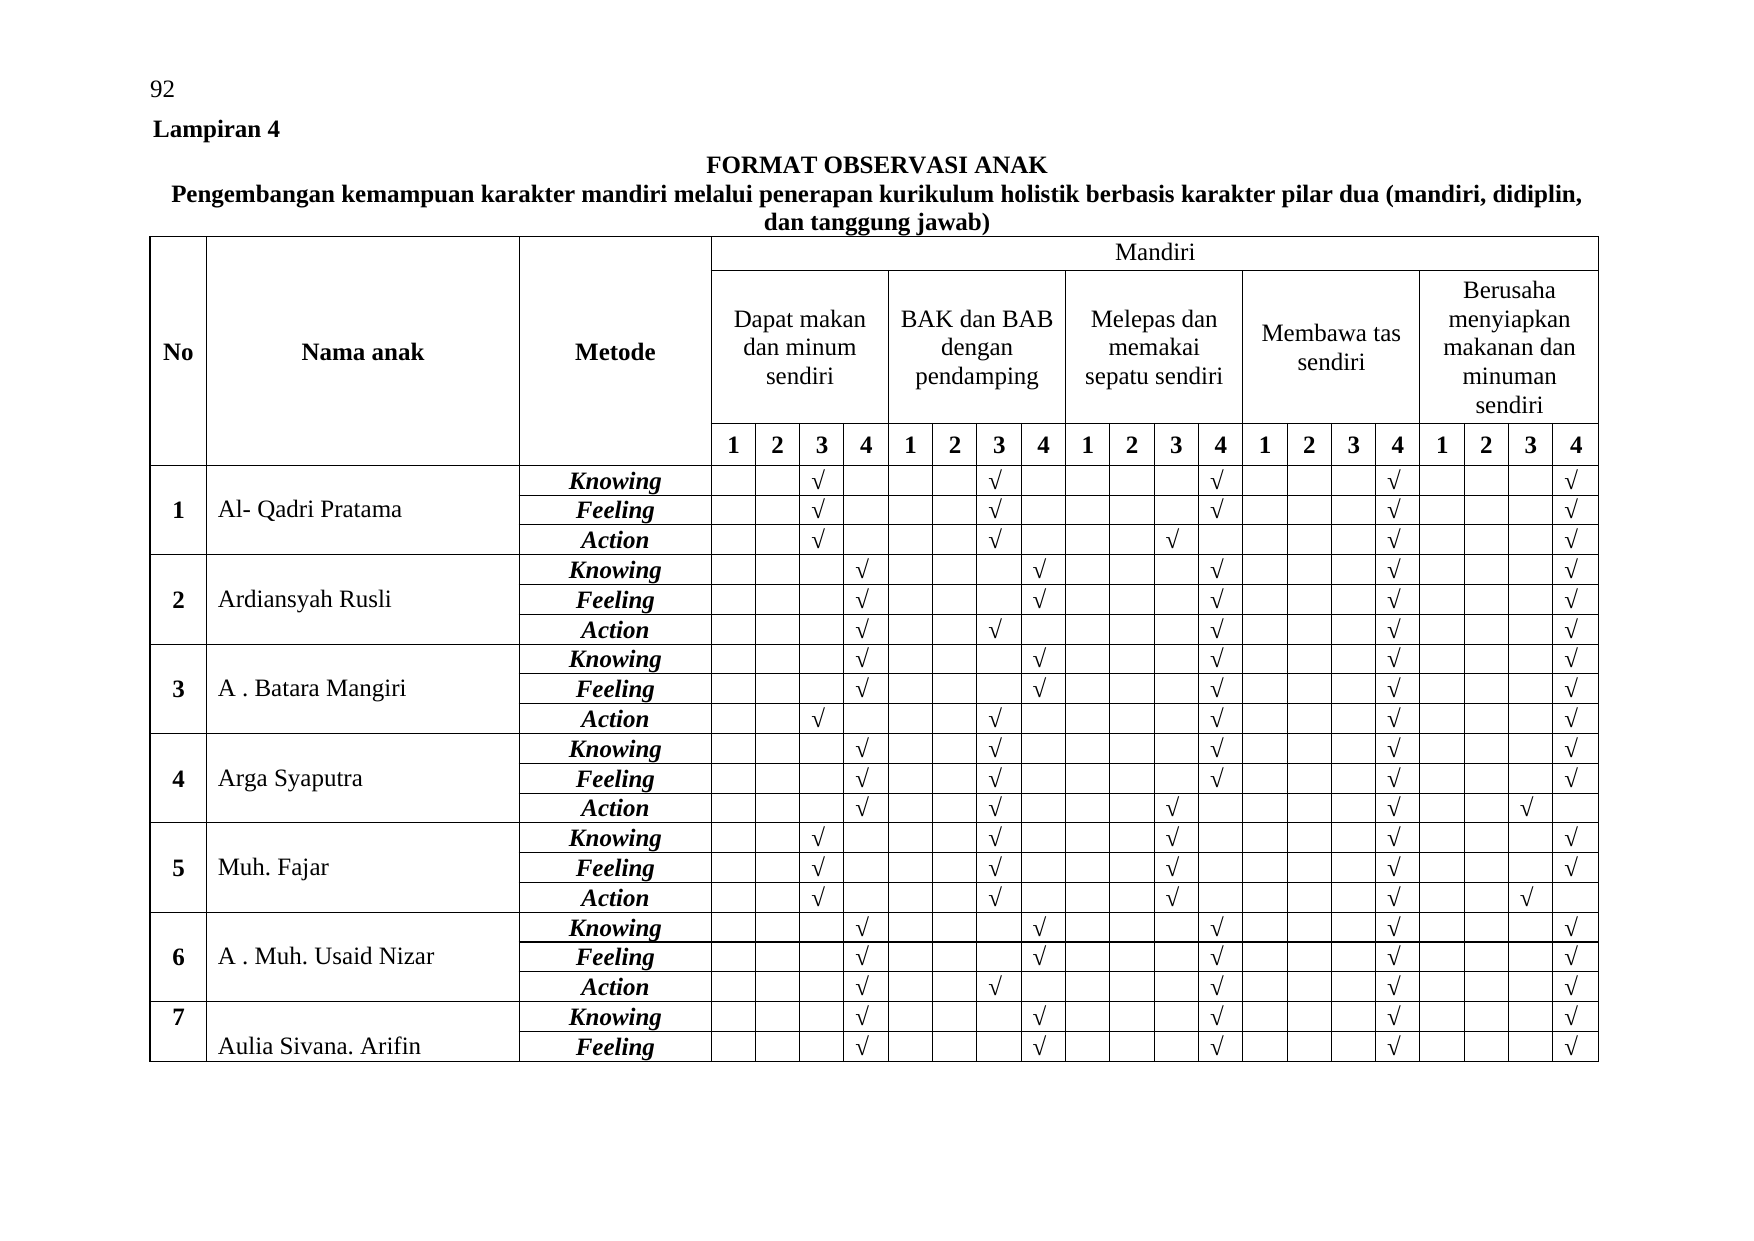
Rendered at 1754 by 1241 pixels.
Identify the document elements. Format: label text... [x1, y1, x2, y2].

table_cell Dapat makan dan minum sendiri [712, 271, 888, 423]
table_cell 4 [1553, 424, 1598, 465]
table_cell BAK dan BAB dengan pendamping [889, 271, 1065, 423]
table_cell [1509, 466, 1552, 494]
table_cell Knowing [520, 1002, 711, 1031]
table_cell [889, 525, 932, 554]
table_cell [756, 823, 799, 852]
table_cell [1288, 585, 1331, 614]
table_cell Aulia Sivana. Arifin [207, 1002, 519, 1061]
table_cell √ [1155, 823, 1198, 852]
table_cell [889, 972, 932, 1001]
table_cell [1332, 704, 1375, 733]
table_cell [1420, 704, 1464, 733]
table_cell 2 [933, 424, 976, 465]
table_cell [800, 913, 843, 941]
table_cell 3 [977, 424, 1021, 465]
table_cell [933, 674, 976, 703]
table_cell 4 [151, 734, 206, 822]
table_cell [1465, 972, 1508, 1001]
table_cell √ [1376, 615, 1419, 643]
table_cell [889, 704, 932, 733]
table_cell [1465, 674, 1508, 703]
table_cell [1420, 883, 1464, 912]
table_cell [933, 645, 976, 673]
table_cell [1465, 645, 1508, 673]
table_cell [1110, 853, 1154, 882]
table_cell √ [1553, 525, 1598, 554]
table_cell Knowing [520, 823, 711, 852]
table_cell [1066, 645, 1109, 673]
table_cell [889, 853, 932, 882]
table_cell √ [844, 615, 888, 643]
table_cell [1420, 645, 1464, 673]
table_cell [1420, 943, 1464, 971]
table_cell √ [1376, 1032, 1419, 1061]
table_cell [889, 913, 932, 941]
table_cell [1155, 704, 1198, 733]
table_cell √ [1553, 1002, 1598, 1031]
table_cell [712, 1032, 755, 1061]
table_cell Knowing [520, 645, 711, 673]
table_cell √ [1155, 525, 1198, 554]
table_cell [1420, 913, 1464, 941]
table_cell [844, 496, 888, 524]
table_cell [933, 1032, 976, 1061]
table_cell [756, 1032, 799, 1061]
table_cell 2 [1110, 424, 1154, 465]
table_cell [1332, 734, 1375, 763]
table_cell [1509, 853, 1552, 882]
table_cell [1509, 943, 1552, 971]
table_cell √ [977, 764, 1021, 792]
table_cell [889, 585, 932, 614]
table_cell [1022, 823, 1065, 852]
table_cell [1022, 734, 1065, 763]
table_cell [889, 555, 932, 584]
table_cell √ [844, 764, 888, 792]
table_cell [1332, 883, 1375, 912]
table_cell [1465, 794, 1508, 822]
table_cell A . Muh. Usaid Nizar [207, 913, 519, 1001]
table_cell [1066, 943, 1109, 971]
table_cell [800, 1002, 843, 1031]
table_cell [1465, 734, 1508, 763]
table_cell [756, 466, 799, 494]
table_cell √ [844, 794, 888, 822]
table_cell √ [1376, 1002, 1419, 1031]
table_cell [977, 943, 1021, 971]
table_cell Feeling [520, 943, 711, 971]
table_cell [1155, 943, 1198, 971]
table_cell √ [800, 466, 843, 494]
table_cell √ [1376, 585, 1419, 614]
table_cell [1553, 883, 1598, 912]
table_cell [712, 853, 755, 882]
table_cell [800, 972, 843, 1001]
table_cell [889, 764, 932, 792]
table_cell √ [1376, 704, 1419, 733]
table_cell √ [800, 525, 843, 554]
table_cell √ [1553, 764, 1598, 792]
table_cell [1066, 674, 1109, 703]
table_cell √ [800, 823, 843, 852]
table_cell [1465, 704, 1508, 733]
table_cell Knowing [520, 555, 711, 584]
table_cell √ [1376, 496, 1419, 524]
table_cell √ [1553, 853, 1598, 882]
table_cell 2 [1288, 424, 1331, 465]
table_cell [1288, 913, 1331, 941]
table_cell [844, 823, 888, 852]
table_cell 4 [844, 424, 888, 465]
table_cell [1420, 853, 1464, 882]
table_cell [1465, 585, 1508, 614]
table_cell √ [977, 734, 1021, 763]
table_cell [889, 615, 932, 643]
table_cell [1420, 823, 1464, 852]
table_cell [889, 496, 932, 524]
table_cell [1288, 823, 1331, 852]
table_cell √ [1199, 585, 1242, 614]
table_cell [1155, 972, 1198, 1001]
table_cell [1553, 794, 1598, 822]
table_cell [1155, 466, 1198, 494]
table_cell √ [977, 525, 1021, 554]
table_cell √ [1199, 496, 1242, 524]
table_cell [844, 853, 888, 882]
table_cell [1110, 496, 1154, 524]
table_cell √ [1199, 1032, 1242, 1061]
table_cell [1509, 645, 1552, 673]
table_cell [1199, 853, 1242, 882]
table_cell √ [977, 972, 1021, 1001]
table_cell [1110, 1032, 1154, 1061]
table_cell [1465, 496, 1508, 524]
table_cell [977, 913, 1021, 941]
table_cell √ [1509, 883, 1552, 912]
table_cell [1288, 734, 1331, 763]
table_cell √ [977, 883, 1021, 912]
table_cell 4 [1022, 424, 1065, 465]
table_cell √ [1553, 645, 1598, 673]
table_cell [1110, 525, 1154, 554]
table_cell [1465, 943, 1508, 971]
table_cell Membawa tas sendiri [1243, 271, 1419, 423]
table_cell √ [1022, 674, 1065, 703]
table_cell [712, 466, 755, 494]
table_cell [1332, 466, 1375, 494]
table_cell √ [1553, 943, 1598, 971]
table_cell [1420, 794, 1464, 822]
table_cell [756, 585, 799, 614]
table_cell [1509, 525, 1552, 554]
table_cell √ [1376, 823, 1419, 852]
table_cell √ [1199, 704, 1242, 733]
table_cell [1110, 466, 1154, 494]
table_cell [1110, 704, 1154, 733]
table_cell [933, 496, 976, 524]
table_cell [1420, 1002, 1464, 1031]
table_cell [1288, 466, 1331, 494]
table_cell [1509, 496, 1552, 524]
table_cell [1155, 645, 1198, 673]
table_cell [933, 585, 976, 614]
table_cell [1243, 794, 1287, 822]
table_cell [1066, 853, 1109, 882]
table_cell [1243, 883, 1287, 912]
table_cell [1465, 615, 1508, 643]
table_cell [1465, 883, 1508, 912]
table_cell [1110, 734, 1154, 763]
table_cell [1420, 496, 1464, 524]
table_cell [1332, 555, 1375, 584]
table_cell 1 [1243, 424, 1287, 465]
table_cell √ [1376, 645, 1419, 673]
table_cell [1110, 764, 1154, 792]
table_cell √ [1199, 466, 1242, 494]
table_cell Knowing [520, 466, 711, 494]
table_cell [1465, 913, 1508, 941]
table_cell [1243, 555, 1287, 584]
table_cell [800, 734, 843, 763]
table_cell √ [1199, 734, 1242, 763]
table_cell √ [1376, 883, 1419, 912]
table_cell [977, 585, 1021, 614]
table_cell [1155, 585, 1198, 614]
table_cell [712, 794, 755, 822]
table_cell [1110, 1002, 1154, 1031]
table_cell [1243, 704, 1287, 733]
table_cell [1243, 645, 1287, 673]
table_cell [1022, 704, 1065, 733]
table_cell [1110, 645, 1154, 673]
table_cell [1022, 615, 1065, 643]
table_cell [1022, 883, 1065, 912]
table_cell [1420, 1032, 1464, 1061]
table_cell [1243, 585, 1287, 614]
table_cell Feeling [520, 1032, 711, 1061]
table_cell √ [844, 972, 888, 1001]
table_cell [1288, 555, 1331, 584]
table_cell [1199, 823, 1242, 852]
table_cell [756, 615, 799, 643]
table_cell [1420, 734, 1464, 763]
table_cell √ [1553, 913, 1598, 941]
table_cell [889, 943, 932, 971]
table_cell √ [1022, 555, 1065, 584]
table_cell [756, 525, 799, 554]
table_cell 4 [1376, 424, 1419, 465]
table_cell [1199, 525, 1242, 554]
table_cell [889, 1002, 932, 1031]
table_cell 3 [800, 424, 843, 465]
table_cell [712, 883, 755, 912]
table_cell [1288, 883, 1331, 912]
table_cell [844, 704, 888, 733]
table_cell Knowing [520, 913, 711, 941]
table_cell √ [800, 883, 843, 912]
table_cell [933, 734, 976, 763]
table_cell [1155, 764, 1198, 792]
table_cell [1110, 823, 1154, 852]
table_cell [756, 496, 799, 524]
table_cell [712, 585, 755, 614]
table_cell [1066, 615, 1109, 643]
table_cell Feeling [520, 674, 711, 703]
table_cell [756, 972, 799, 1001]
table_cell [933, 704, 976, 733]
table_cell [1465, 764, 1508, 792]
table_cell [712, 972, 755, 1001]
table_cell [1288, 1032, 1331, 1061]
table_cell [1332, 674, 1375, 703]
table_cell [1066, 764, 1109, 792]
table_cell [933, 764, 976, 792]
table_cell 7 [151, 1002, 206, 1061]
table_cell [844, 883, 888, 912]
table_cell [712, 645, 755, 673]
table_cell [1465, 853, 1508, 882]
table_cell √ [1376, 913, 1419, 941]
table_cell [1110, 972, 1154, 1001]
table_cell [1465, 466, 1508, 494]
table_cell [933, 525, 976, 554]
table_cell [800, 943, 843, 971]
table_cell [712, 704, 755, 733]
table_cell [1332, 943, 1375, 971]
table_cell √ [1553, 615, 1598, 643]
table_cell [933, 466, 976, 494]
table_cell √ [977, 466, 1021, 494]
table_cell [756, 645, 799, 673]
table_cell [1155, 1032, 1198, 1061]
table_cell Knowing [520, 734, 711, 763]
table_cell [1288, 972, 1331, 1001]
table_cell [712, 823, 755, 852]
table_cell [1243, 466, 1287, 494]
table_cell √ [1376, 794, 1419, 822]
table_cell √ [1199, 764, 1242, 792]
table_cell √ [844, 1032, 888, 1061]
table_cell [1420, 466, 1464, 494]
table_cell [1509, 1032, 1552, 1061]
table_cell [1243, 853, 1287, 882]
table_cell [1243, 764, 1287, 792]
table_cell √ [1022, 585, 1065, 614]
table_cell [889, 1032, 932, 1061]
table_cell [889, 645, 932, 673]
table_cell √ [1376, 674, 1419, 703]
table_cell [1110, 943, 1154, 971]
table_cell [756, 764, 799, 792]
table_cell √ [977, 794, 1021, 822]
table_cell 3 [1155, 424, 1198, 465]
table_cell √ [1376, 972, 1419, 1001]
table_cell √ [1155, 853, 1198, 882]
table_cell [933, 853, 976, 882]
table_cell [1243, 1032, 1287, 1061]
table_cell [1332, 764, 1375, 792]
table_cell [1332, 823, 1375, 852]
table_cell [1332, 615, 1375, 643]
table_cell [712, 525, 755, 554]
table_cell [889, 794, 932, 822]
table_cell √ [977, 496, 1021, 524]
table_cell [1509, 972, 1552, 1001]
table_cell [844, 466, 888, 494]
table_cell [800, 794, 843, 822]
table_cell √ [1376, 764, 1419, 792]
table_cell √ [1376, 466, 1419, 494]
table_cell [800, 555, 843, 584]
table_cell [800, 615, 843, 643]
table_cell [712, 496, 755, 524]
table_cell [1022, 525, 1065, 554]
table_cell [933, 1002, 976, 1031]
table_cell √ [1553, 734, 1598, 763]
table_cell √ [977, 615, 1021, 643]
table_cell [1420, 764, 1464, 792]
table_cell √ [1376, 525, 1419, 554]
table_cell [1288, 1002, 1331, 1031]
table_cell [933, 913, 976, 941]
table_cell [1022, 972, 1065, 1001]
table_cell [1288, 525, 1331, 554]
table_cell √ [1553, 466, 1598, 494]
table_cell 1 [1420, 424, 1464, 465]
table_cell 1 [889, 424, 932, 465]
table_cell [1243, 525, 1287, 554]
table_cell [1066, 734, 1109, 763]
table_cell [933, 794, 976, 822]
table_cell [977, 674, 1021, 703]
table_cell [1509, 1002, 1552, 1031]
text Pengembangan kemampuan karakter mandiri melalui penerapan kurikulum holistik berbasis karakter pilar dua (mandiri, didiplin, dan tanggung jawab) [150, 179, 1604, 236]
table_cell A . Batara Mangiri [207, 645, 519, 733]
table_cell Muh. Fajar [207, 823, 519, 912]
table_cell [1288, 764, 1331, 792]
table_cell √ [1199, 555, 1242, 584]
table_cell Melepas dan memakai sepatu sendiri [1066, 271, 1242, 423]
table_cell Arga Syaputra [207, 734, 519, 822]
table_cell [712, 555, 755, 584]
table_cell [1509, 704, 1552, 733]
table_cell 2 [1465, 424, 1508, 465]
text FORMAT OBSERVASI ANAK [150, 150, 1604, 179]
table_cell [1110, 794, 1154, 822]
table_cell √ [977, 704, 1021, 733]
table_cell √ [844, 645, 888, 673]
table_cell 3 [1332, 424, 1375, 465]
table_cell [1465, 525, 1508, 554]
table_cell [1155, 734, 1198, 763]
table_cell √ [844, 734, 888, 763]
table_cell √ [1199, 972, 1242, 1001]
table_cell [1509, 913, 1552, 941]
table_cell [1199, 883, 1242, 912]
table_cell [1110, 674, 1154, 703]
table_cell [1022, 853, 1065, 882]
table_cell [756, 555, 799, 584]
table_cell [1243, 674, 1287, 703]
table_cell [889, 823, 932, 852]
table_cell 3 [1509, 424, 1552, 465]
table_cell [1332, 1002, 1375, 1031]
table_cell √ [1553, 704, 1598, 733]
table_cell [1509, 615, 1552, 643]
table_cell [800, 764, 843, 792]
table_cell √ [1022, 645, 1065, 673]
table_cell [1155, 615, 1198, 643]
table_cell [889, 883, 932, 912]
table_cell Action [520, 883, 711, 912]
table_cell [933, 615, 976, 643]
table_cell [1022, 794, 1065, 822]
table_cell [1066, 525, 1109, 554]
table_cell √ [1553, 972, 1598, 1001]
table_cell [933, 972, 976, 1001]
table_cell [756, 674, 799, 703]
table_cell √ [1553, 1032, 1598, 1061]
table_cell [1066, 883, 1109, 912]
table_cell √ [977, 823, 1021, 852]
table_cell [1465, 1002, 1508, 1031]
table_cell Action [520, 972, 711, 1001]
table_cell [1288, 704, 1331, 733]
table_cell Action [520, 704, 711, 733]
table_cell [712, 615, 755, 643]
table_cell [1420, 585, 1464, 614]
table_cell [712, 764, 755, 792]
table_cell √ [844, 1002, 888, 1031]
table_cell [756, 913, 799, 941]
table_cell √ [1199, 674, 1242, 703]
table_cell [800, 1032, 843, 1061]
table_cell √ [1199, 1002, 1242, 1031]
table_cell [1066, 913, 1109, 941]
table_cell [1420, 674, 1464, 703]
table_cell [1465, 1032, 1508, 1061]
table_cell √ [1155, 794, 1198, 822]
table_cell [1332, 525, 1375, 554]
table_cell [1420, 525, 1464, 554]
table_cell [977, 1032, 1021, 1061]
table_cell [756, 704, 799, 733]
table_cell [712, 913, 755, 941]
table_cell Action [520, 525, 711, 554]
table_cell [1066, 794, 1109, 822]
table_cell 2 [151, 555, 206, 643]
table_cell [1066, 1032, 1109, 1061]
table_cell √ [1376, 853, 1419, 882]
table_cell [1110, 585, 1154, 614]
table_cell [756, 794, 799, 822]
table_cell √ [1022, 1002, 1065, 1031]
table_cell Action [520, 794, 711, 822]
table_cell [1155, 1002, 1198, 1031]
table_cell Feeling [520, 585, 711, 614]
table_cell [1465, 823, 1508, 852]
table_cell [800, 674, 843, 703]
table_cell [712, 943, 755, 971]
table_cell [1243, 943, 1287, 971]
table_cell [1288, 645, 1331, 673]
table_cell √ [1022, 1032, 1065, 1061]
table_cell [1243, 1002, 1287, 1031]
table_cell [800, 645, 843, 673]
table_cell [933, 883, 976, 912]
table_cell [1332, 645, 1375, 673]
table_cell √ [844, 555, 888, 584]
table_cell √ [1022, 943, 1065, 971]
table_cell [1110, 913, 1154, 941]
table_cell √ [1376, 734, 1419, 763]
table_cell √ [1509, 794, 1552, 822]
table_cell [1420, 555, 1464, 584]
table_cell [1288, 794, 1331, 822]
table_cell √ [800, 704, 843, 733]
table_cell [1066, 496, 1109, 524]
table_cell 1 [151, 466, 206, 554]
table_cell [756, 943, 799, 971]
table_cell [1110, 883, 1154, 912]
table_cell [756, 1002, 799, 1031]
table_cell [1288, 943, 1331, 971]
table_cell [889, 734, 932, 763]
table_cell [756, 734, 799, 763]
table_cell [977, 1002, 1021, 1031]
table_cell √ [1199, 913, 1242, 941]
table_cell √ [1155, 883, 1198, 912]
table_cell 5 [151, 823, 206, 912]
table_cell [1243, 972, 1287, 1001]
table_cell [889, 674, 932, 703]
table_cell [1243, 734, 1287, 763]
table_cell [889, 466, 932, 494]
table_cell [1155, 555, 1198, 584]
table_cell √ [1553, 823, 1598, 852]
table_cell [1243, 615, 1287, 643]
table_cell Feeling [520, 853, 711, 882]
table_cell √ [977, 853, 1021, 882]
table_cell [1420, 972, 1464, 1001]
table_cell √ [800, 853, 843, 882]
table_cell √ [1553, 555, 1598, 584]
table_cell [1509, 764, 1552, 792]
table_cell √ [1376, 555, 1419, 584]
table_cell [756, 853, 799, 882]
table_cell [1420, 615, 1464, 643]
table_cell Feeling [520, 496, 711, 524]
table_cell [1509, 674, 1552, 703]
table_cell [1066, 1002, 1109, 1031]
table_cell √ [1553, 585, 1598, 614]
table_cell 1 [1066, 424, 1109, 465]
table_cell [1243, 496, 1287, 524]
table_cell [1155, 496, 1198, 524]
table_cell [1066, 704, 1109, 733]
table_cell [712, 674, 755, 703]
table_cell √ [844, 674, 888, 703]
table_cell [1066, 555, 1109, 584]
table_cell [1332, 1032, 1375, 1061]
table_cell [1288, 853, 1331, 882]
table_cell [1066, 585, 1109, 614]
table_cell [933, 555, 976, 584]
table_cell [977, 645, 1021, 673]
table_cell Action [520, 615, 711, 643]
table_cell [1288, 496, 1331, 524]
table_cell √ [1553, 674, 1598, 703]
table_cell Berusaha menyiapkan makanan dan minuman sendiri [1420, 271, 1598, 423]
table_cell √ [1199, 943, 1242, 971]
table_cell [1022, 496, 1065, 524]
table_cell [1332, 853, 1375, 882]
table_cell Feeling [520, 764, 711, 792]
table_cell 2 [756, 424, 799, 465]
table_cell √ [844, 943, 888, 971]
table_cell [1288, 615, 1331, 643]
table_cell √ [844, 585, 888, 614]
table_cell [800, 585, 843, 614]
table_cell [1199, 794, 1242, 822]
table_cell [712, 1002, 755, 1031]
table_cell [1509, 585, 1552, 614]
table_cell [1022, 466, 1065, 494]
table_header No [151, 237, 206, 465]
table_cell Ardiansyah Rusli [207, 555, 519, 643]
table_cell [712, 734, 755, 763]
table_cell [844, 525, 888, 554]
table_cell [977, 555, 1021, 584]
table_header Nama anak [207, 237, 519, 465]
table_cell 4 [1199, 424, 1242, 465]
table_cell √ [844, 913, 888, 941]
table_cell [933, 943, 976, 971]
table_cell [1332, 794, 1375, 822]
table_cell [1509, 555, 1552, 584]
table_cell [1110, 555, 1154, 584]
table_cell [1066, 466, 1109, 494]
table_cell √ [1022, 913, 1065, 941]
table_cell √ [1553, 496, 1598, 524]
table_cell √ [1376, 943, 1419, 971]
table_cell [1243, 913, 1287, 941]
table_cell [1066, 823, 1109, 852]
table_cell [1155, 674, 1198, 703]
table_cell [1022, 764, 1065, 792]
table_header Mandiri [712, 237, 1598, 270]
table_cell [1110, 615, 1154, 643]
table_cell [933, 823, 976, 852]
table_cell [1332, 972, 1375, 1001]
table_cell [1243, 823, 1287, 852]
table_cell [1155, 913, 1198, 941]
table_cell 1 [712, 424, 755, 465]
table_header Metode [520, 237, 711, 465]
table_cell √ [800, 496, 843, 524]
table_cell [1288, 674, 1331, 703]
table_cell 3 [151, 645, 206, 733]
table_cell [1509, 823, 1552, 852]
table_cell [1332, 496, 1375, 524]
table_cell 6 [151, 913, 206, 1001]
table_cell [1332, 585, 1375, 614]
table_cell [1509, 734, 1552, 763]
table_cell [1332, 913, 1375, 941]
table_cell Al- Qadri Pratama [207, 466, 519, 554]
table_cell √ [1199, 645, 1242, 673]
table_cell [1465, 555, 1508, 584]
table_cell [756, 883, 799, 912]
table_cell √ [1199, 615, 1242, 643]
table_cell [1066, 972, 1109, 1001]
